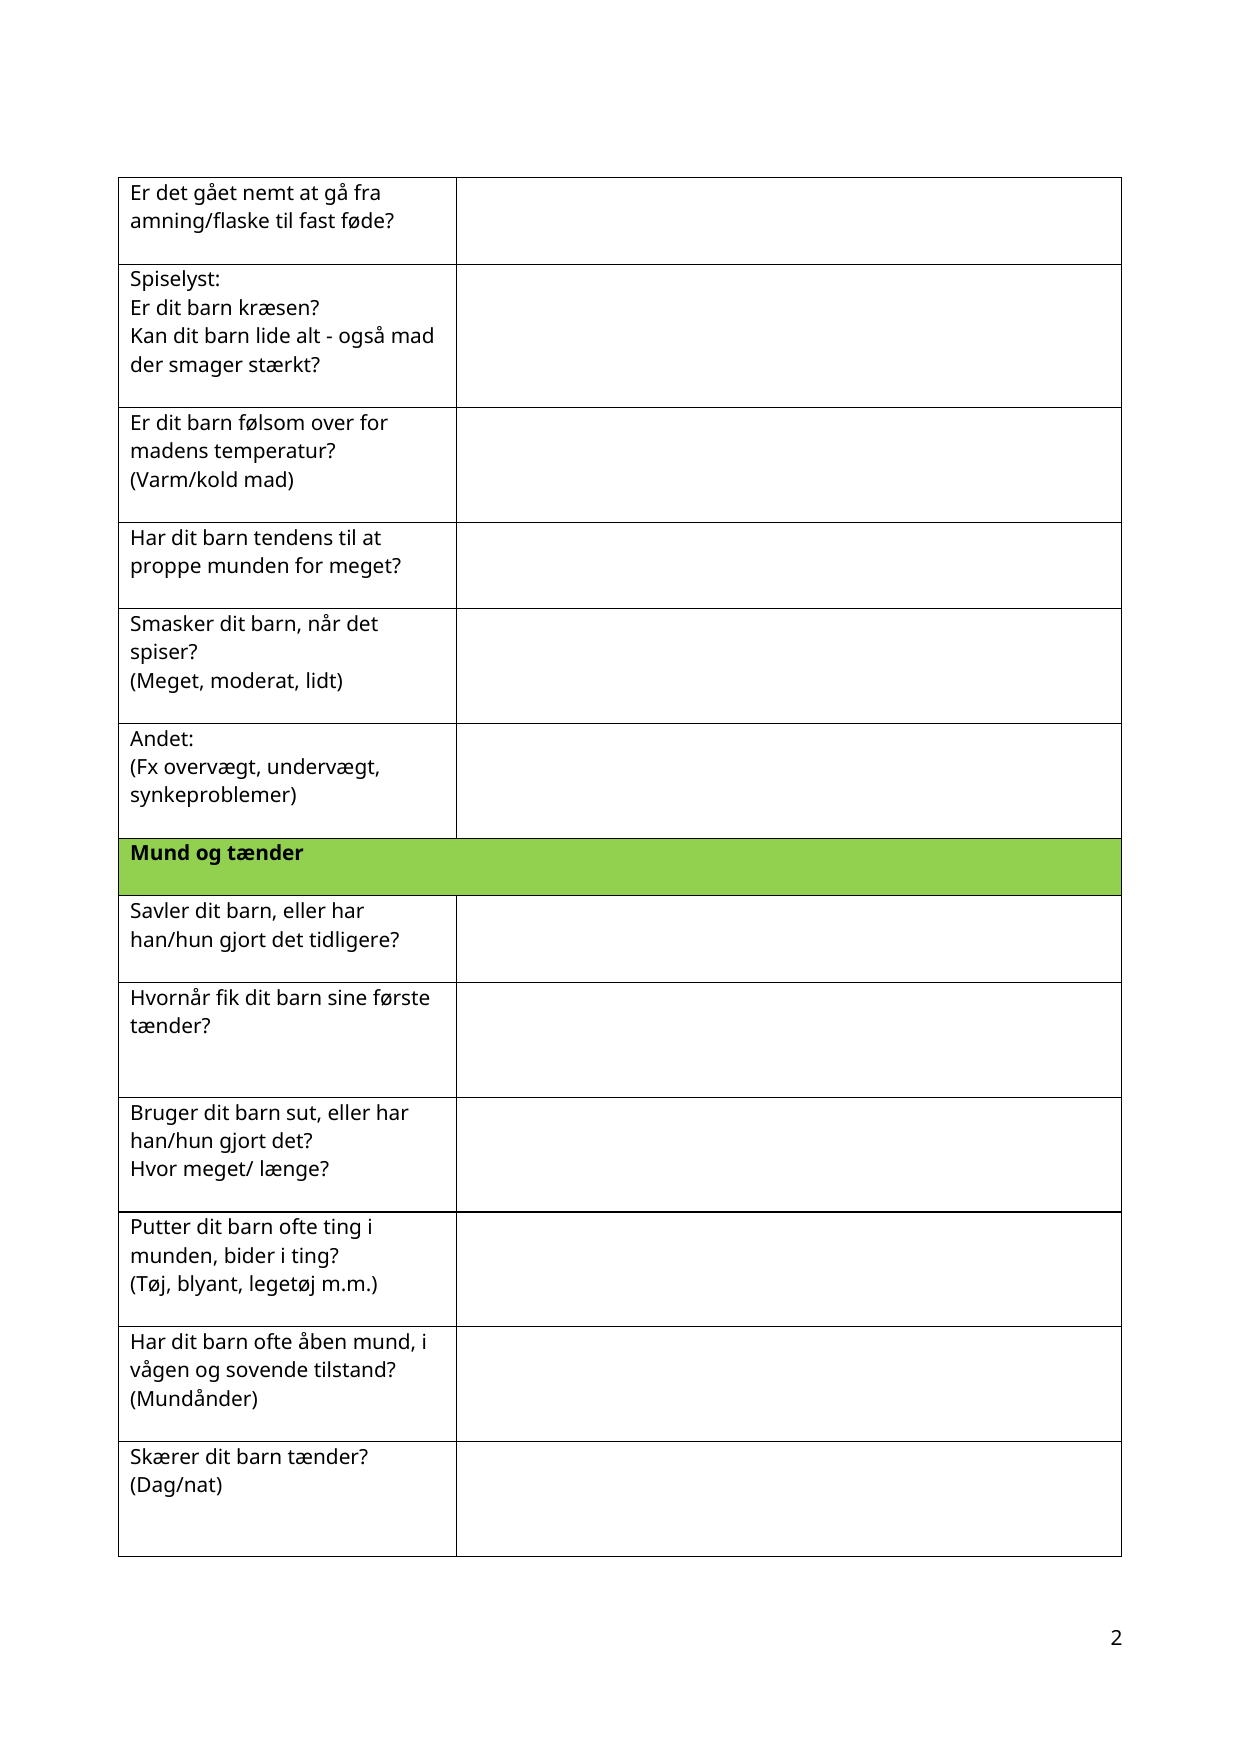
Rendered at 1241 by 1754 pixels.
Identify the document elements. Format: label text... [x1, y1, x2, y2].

table_cell Er det gået nemt at gå fra amning/flaske til fast føde? [119, 178, 456, 263]
table_cell Har dit barn tendens til at proppe munden for meget? [119, 523, 456, 608]
table_cell Savler dit barn, eller har han/hun gjort det tidligere? [119, 896, 456, 982]
table_cell [457, 609, 1121, 723]
table_cell [457, 178, 1121, 263]
table_cell [457, 1442, 1121, 1556]
table_cell Mund og tænder [119, 839, 1121, 895]
table_cell [457, 1213, 1121, 1326]
table_cell [457, 724, 1121, 837]
table_cell [457, 265, 1121, 407]
table_cell Hvornår fik dit barn sine første tænder? [119, 983, 456, 1097]
table_cell Spiselyst: Er dit barn kræsen? Kan dit barn lide alt - også mad der smager stærkt? [119, 265, 456, 407]
table_cell [457, 1098, 1121, 1211]
table_cell Smasker dit barn, når det spiser? (Meget, moderat, lidt) [119, 609, 456, 723]
table_cell Skærer dit barn tænder? (Dag/nat) [119, 1442, 456, 1556]
table_cell [457, 896, 1121, 982]
table_cell [457, 983, 1121, 1097]
table_cell Bruger dit barn sut, eller har han/hun gjort det? Hvor meget/ længe? [119, 1098, 456, 1211]
table_cell Andet: (Fx overvægt, undervægt, synkeproblemer) [119, 724, 456, 837]
table_cell [457, 408, 1121, 522]
table_cell Har dit barn ofte åben mund, i vågen og sovende tilstand? (Mundånder) [119, 1327, 456, 1441]
table_cell [457, 1327, 1121, 1441]
table_cell [457, 523, 1121, 608]
table_cell Putter dit barn ofte ting i munden, bider i ting? (Tøj, blyant, legetøj m.m.) [119, 1213, 456, 1326]
table_cell Er dit barn følsom over for madens temperatur? (Varm/kold mad) [119, 408, 456, 522]
